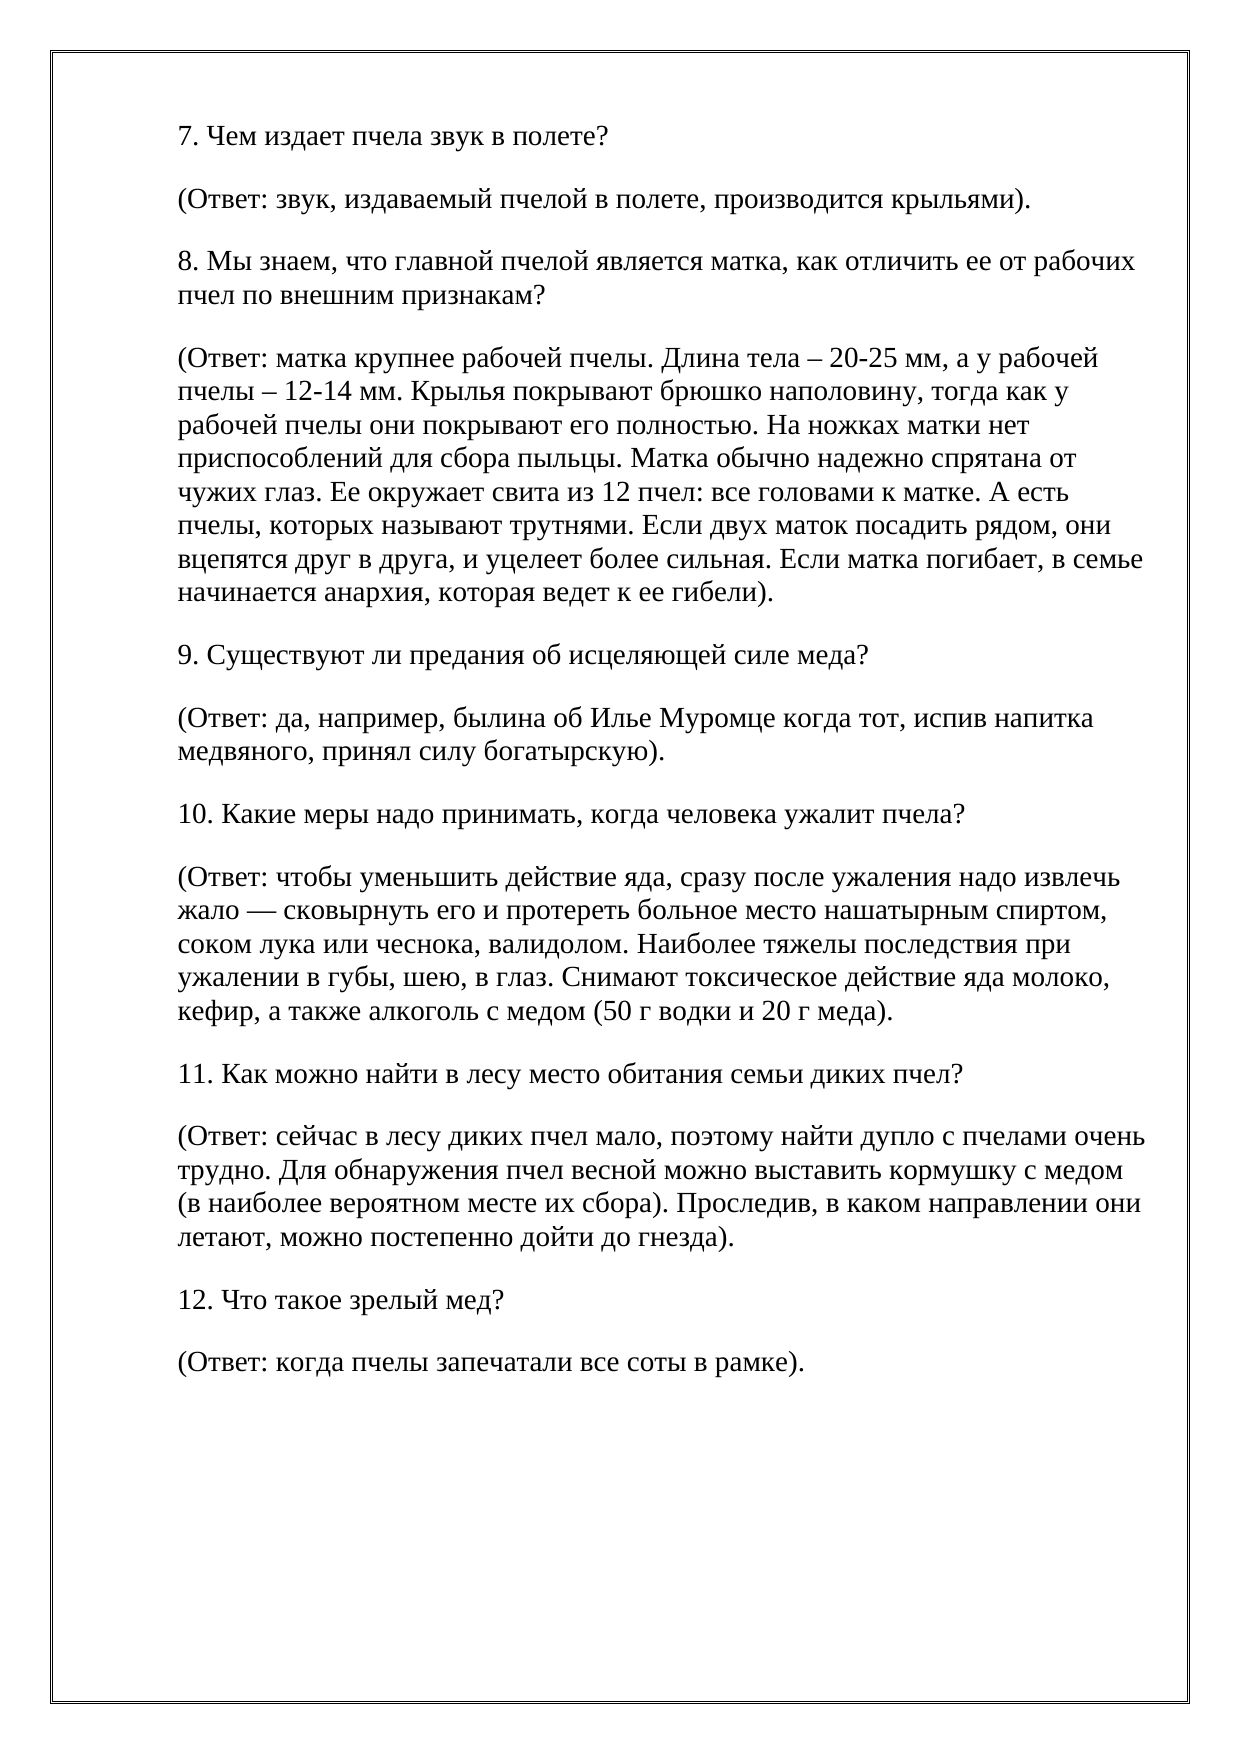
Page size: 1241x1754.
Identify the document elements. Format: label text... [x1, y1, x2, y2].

text 7. Чем издает пчела звук в полете? [177, 118, 1152, 152]
text (Ответ: матка крупнее рабочей пчелы. Длина тела – 20-25 мм, а у рабочей пчелы – 12-14 мм. Крылья покрывают брюшко наполовину, тогда как у рабочей пчелы они покрывают его полностью. На ножках матки нет приспособлений для сбора пыльцы. Матка обычно надежно спрятана от чужих глаз. Ее окружает свита из 12 пчел: все головами к матке. А есть пчелы, которых называют трутнями. Если двух маток посадить рядом, они вцепятся друг в друга, и уцелеет более сильная. Если матка погибает, в семье начинается анархия, которая ведет к ее гибели). [177, 340, 1152, 608]
text (Ответ: звук, издаваемый пчелой в полете, производится крыльями). [177, 181, 1152, 214]
text (Ответ: сейчас в лесу диких пчел мало, поэтому найти дупло с пчелами очень трудно. Для обнаружения пчел весной можно выставить кормушку с медом (в наиболее вероятном месте их сбора). Проследив, в каком направлении они летают, можно постепенно дойти до гнезда). [177, 1118, 1152, 1253]
text 10. Какие меры надо принимать, когда человека ужалит пчела? [177, 796, 1152, 830]
text (Ответ: когда пчелы запечатали все соты в рамке). [177, 1344, 1152, 1378]
text 8. Мы знаем, что главной пчелой является матка, как отличить ее от рабочих пчел по внешним признакам? [177, 243, 1152, 311]
text 12. Что такое зрелый мед? [177, 1282, 1152, 1315]
text 9. Существуют ли предания об исцеляющей силе меда? [177, 637, 1152, 671]
text (Ответ: чтобы уменьшить действие яда, сразу после ужаления надо извлечь жало — сковырнуть его и протереть больное место нашатырным спиртом, соком лука или чеснока, валидолом. Наиболее тяжелы последствия при ужалении в губы, шею, в глаз. Снимают токсическое действие яда молоко, кефир, а также алкоголь с медом (50 г водки и 20 г меда). [177, 859, 1152, 1027]
text 11. Как можно найти в лесу место обитания семьи диких пчел? [177, 1056, 1152, 1089]
text (Ответ: да, например, былина об Илье Муромце когда тот, испив напитка медвяного, принял силу богатырскую). [177, 700, 1152, 767]
